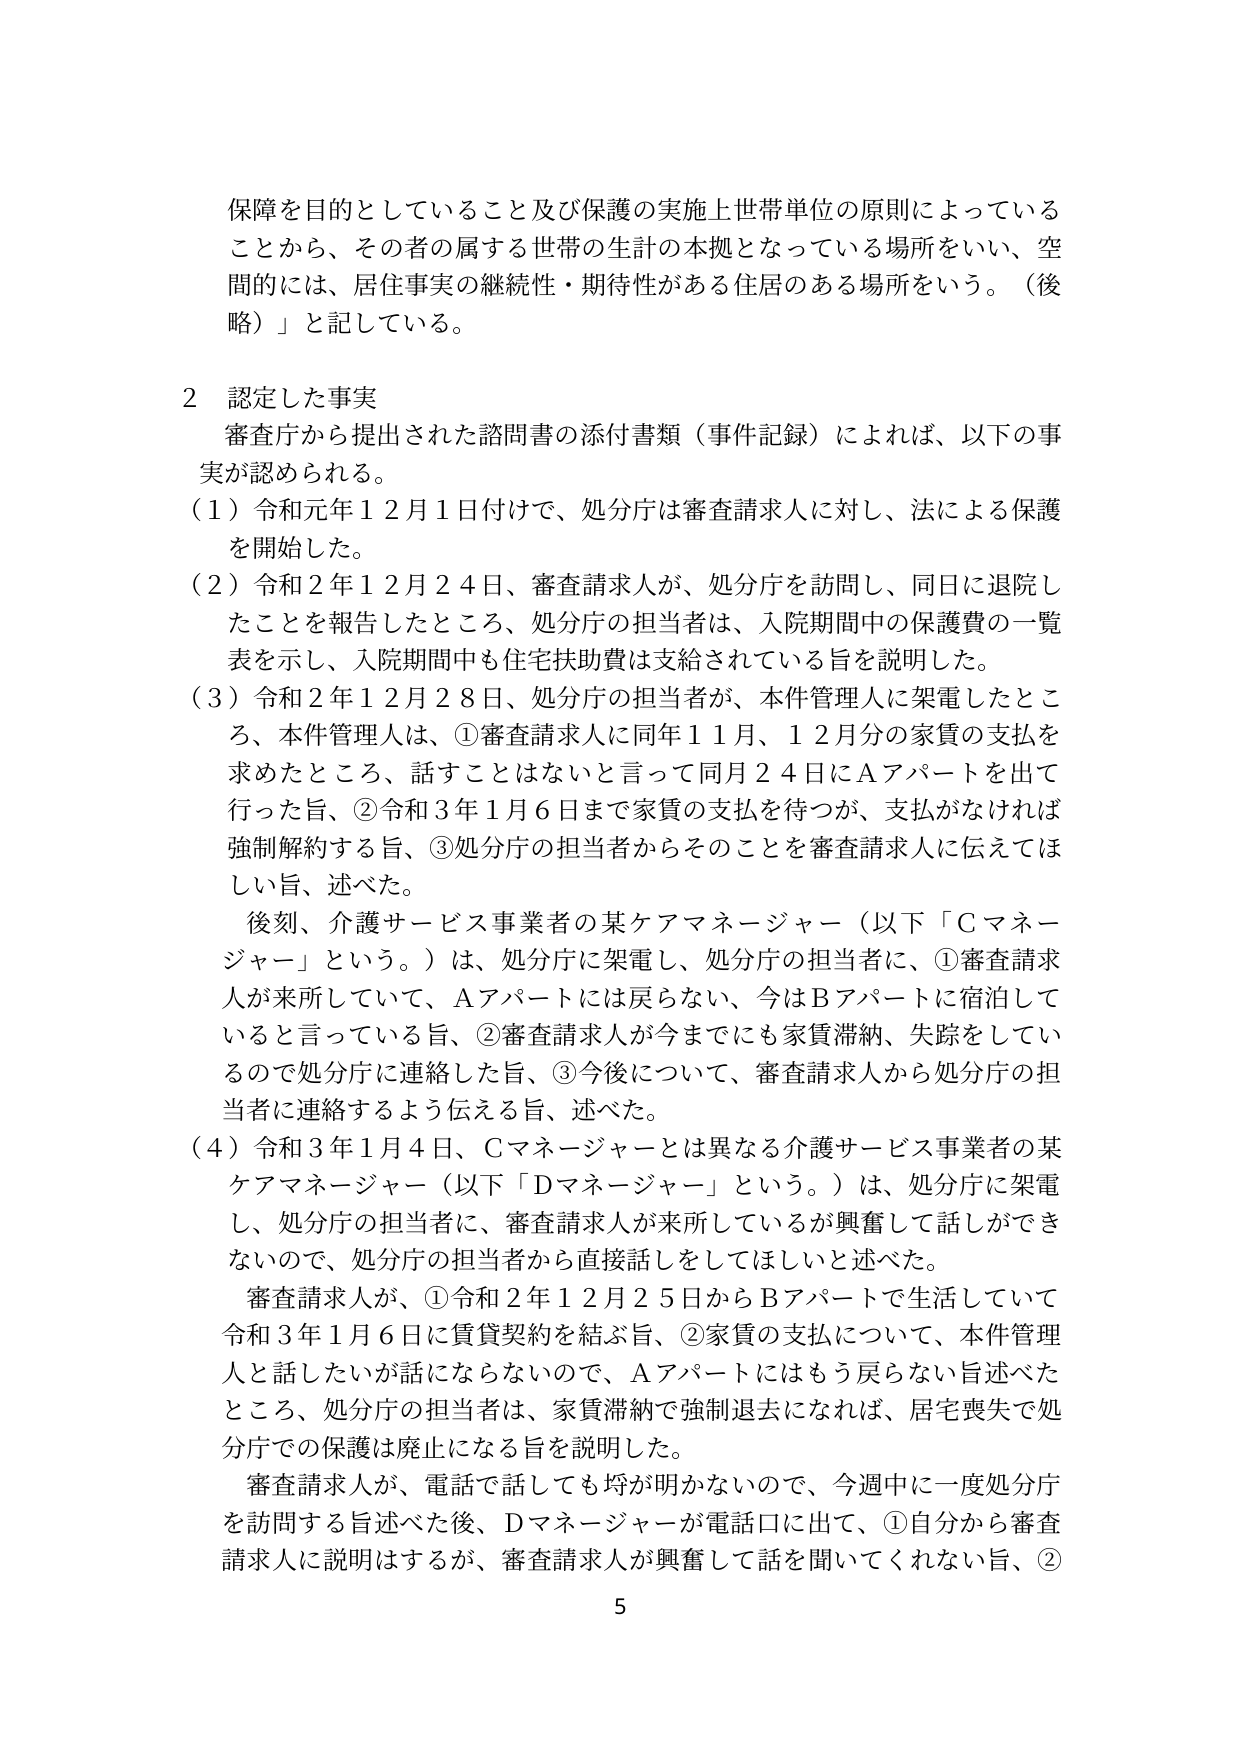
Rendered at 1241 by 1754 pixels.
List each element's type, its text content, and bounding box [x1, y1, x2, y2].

text 審査請求人が、①令和２年１２月２５日からＢアパートで生活していて、令和３年１月６日に賃貸契約を結ぶ旨、②家賃の支払について、本件管理人と話したいが話にならないので、Ａアパートにはもう戻らない旨述べたところ、処分庁の担当者は、家賃滞納で強制退去になれば、居宅喪失で処分庁での保護は廃止になる旨を説明した。 [221, 1278, 1063, 1465]
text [221, 1465, 1063, 1578]
text （２）令和２年１２月２４日、審査請求人が、処分庁を訪問し、同日に退院したことを報告したところ、処分庁の担当者は、入院期間中の保護費の一覧表を示し、入院期間中も住宅扶助費は支給されている旨を説明した。 [177, 565, 1063, 678]
text （４）令和３年１月４日、Ｃマネージャーとは異なる介護サービス事業者の某ケアマネージャー（以下「Ｄマネージャー」という。）は、処分庁に架電し、処分庁の担当者に、審査請求人が来所しているが興奮して話しができないので、処分庁の担当者から直接話しをしてほしいと述べた。 [177, 1128, 1063, 1278]
text 後刻、介護サービス事業者の某ケアマネージャー（以下「Ｃマネージャー」という。）は、処分庁に架電し、処分庁の担当者に、①審査請求人が来所していて、Ａアパートには戻らない、今はＢアパートに宿泊していると言っている旨、②審査請求人が今までにも家賃滞納、失踪をしているので処分庁に連絡した旨、③今後について、審査請求人から処分庁の担当者に連絡するよう伝える旨、述べた。 [221, 903, 1063, 1128]
text （３）令和２年１２月２８日、処分庁の担当者が、本件管理人に架電したところ、本件管理人は、①審査請求人に同年１１月、１２月分の家賃の支払を求めたところ、話すことはないと言って同月２４日にＡアパートを出て行った旨、②令和３年１月６日まで家賃の支払を待つが、支払がなければ強制解約する旨、③処分庁の担当者からそのことを審査請求人に伝えてほしい旨、述べた。 [177, 678, 1063, 903]
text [177, 190, 1063, 340]
text ２ 認定した事実 [177, 378, 1063, 415]
text （１）令和元年１２月１日付けで、処分庁は審査請求人に対し、法による保護を開始した。 [177, 490, 1063, 565]
text 審査庁から提出された諮問書の添付書類（事件記録）によれば、以下の事実が認められる。 [199, 415, 1063, 490]
